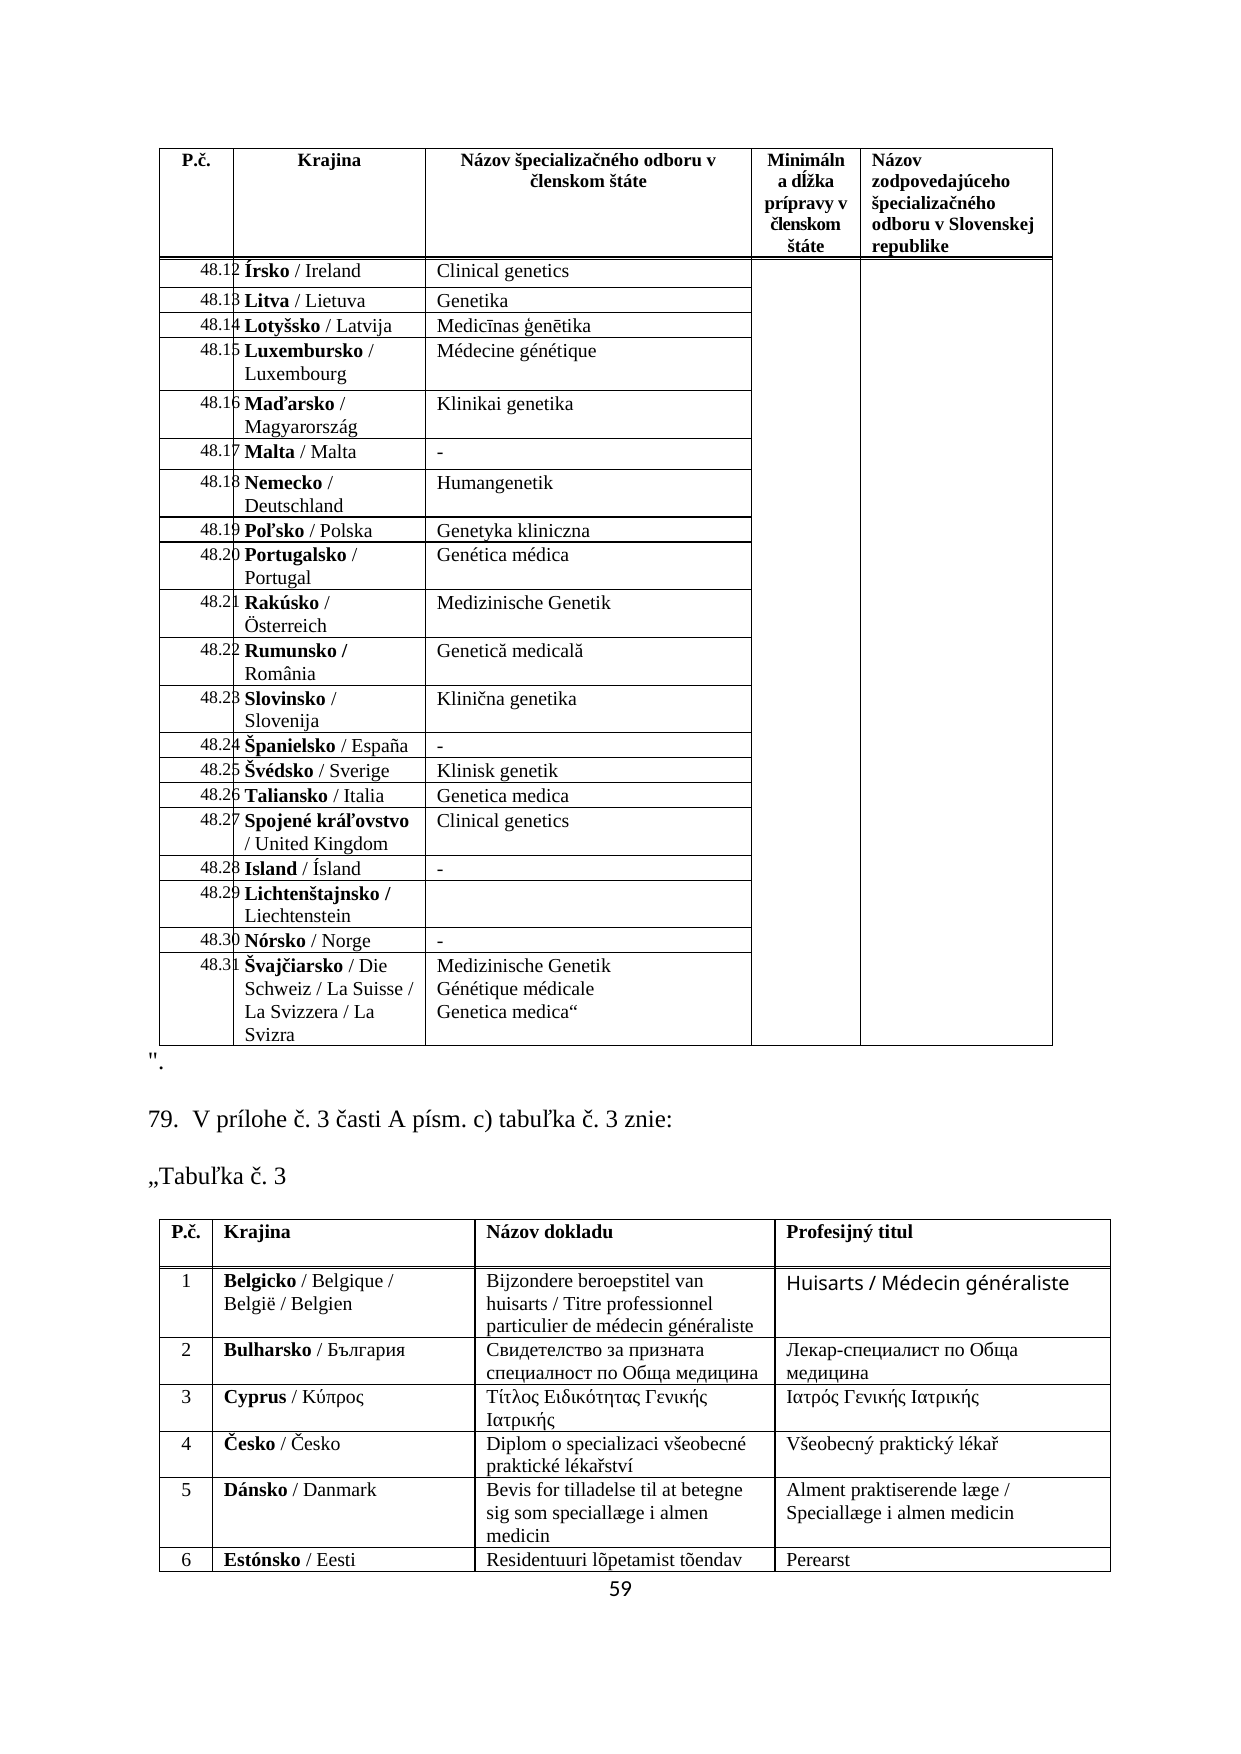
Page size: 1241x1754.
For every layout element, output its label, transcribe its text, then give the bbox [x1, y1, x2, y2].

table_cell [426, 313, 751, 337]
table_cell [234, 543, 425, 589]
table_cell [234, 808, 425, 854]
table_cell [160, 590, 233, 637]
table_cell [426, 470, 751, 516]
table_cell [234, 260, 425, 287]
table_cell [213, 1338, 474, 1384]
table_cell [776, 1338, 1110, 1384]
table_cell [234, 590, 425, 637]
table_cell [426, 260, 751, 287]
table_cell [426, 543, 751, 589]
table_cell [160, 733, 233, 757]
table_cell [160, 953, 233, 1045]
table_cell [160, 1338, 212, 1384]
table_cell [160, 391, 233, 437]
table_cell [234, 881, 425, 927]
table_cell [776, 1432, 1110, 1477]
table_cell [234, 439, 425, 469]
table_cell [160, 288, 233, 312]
table_header Krajina [234, 149, 425, 256]
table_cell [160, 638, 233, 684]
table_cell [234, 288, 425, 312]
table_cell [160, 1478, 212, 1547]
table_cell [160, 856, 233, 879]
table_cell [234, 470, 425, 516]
table_header Minimálna dĺžka prípravy v členskom štáte [752, 149, 860, 256]
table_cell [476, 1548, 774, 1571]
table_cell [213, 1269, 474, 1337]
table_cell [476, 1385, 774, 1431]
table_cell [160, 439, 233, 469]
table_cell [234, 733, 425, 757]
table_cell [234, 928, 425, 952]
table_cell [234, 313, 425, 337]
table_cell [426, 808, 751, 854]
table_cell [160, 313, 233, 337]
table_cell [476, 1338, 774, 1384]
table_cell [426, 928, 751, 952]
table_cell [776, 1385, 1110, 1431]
table_header P.č. [160, 149, 233, 256]
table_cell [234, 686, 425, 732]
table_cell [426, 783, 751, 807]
list V prílohe č. 3 časti A písm. c) tabuľka č. 3 znie: [148, 1104, 1093, 1133]
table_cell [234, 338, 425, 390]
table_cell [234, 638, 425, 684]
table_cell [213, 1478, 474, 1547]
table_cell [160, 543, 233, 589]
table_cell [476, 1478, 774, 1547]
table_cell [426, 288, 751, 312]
text ". [148, 1046, 1093, 1075]
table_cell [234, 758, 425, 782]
table_header Názov zodpovedajúceho špecializačného odboru v Slovenskej republike [861, 149, 1052, 256]
text „Tabuľka č. 3 [148, 1161, 1093, 1190]
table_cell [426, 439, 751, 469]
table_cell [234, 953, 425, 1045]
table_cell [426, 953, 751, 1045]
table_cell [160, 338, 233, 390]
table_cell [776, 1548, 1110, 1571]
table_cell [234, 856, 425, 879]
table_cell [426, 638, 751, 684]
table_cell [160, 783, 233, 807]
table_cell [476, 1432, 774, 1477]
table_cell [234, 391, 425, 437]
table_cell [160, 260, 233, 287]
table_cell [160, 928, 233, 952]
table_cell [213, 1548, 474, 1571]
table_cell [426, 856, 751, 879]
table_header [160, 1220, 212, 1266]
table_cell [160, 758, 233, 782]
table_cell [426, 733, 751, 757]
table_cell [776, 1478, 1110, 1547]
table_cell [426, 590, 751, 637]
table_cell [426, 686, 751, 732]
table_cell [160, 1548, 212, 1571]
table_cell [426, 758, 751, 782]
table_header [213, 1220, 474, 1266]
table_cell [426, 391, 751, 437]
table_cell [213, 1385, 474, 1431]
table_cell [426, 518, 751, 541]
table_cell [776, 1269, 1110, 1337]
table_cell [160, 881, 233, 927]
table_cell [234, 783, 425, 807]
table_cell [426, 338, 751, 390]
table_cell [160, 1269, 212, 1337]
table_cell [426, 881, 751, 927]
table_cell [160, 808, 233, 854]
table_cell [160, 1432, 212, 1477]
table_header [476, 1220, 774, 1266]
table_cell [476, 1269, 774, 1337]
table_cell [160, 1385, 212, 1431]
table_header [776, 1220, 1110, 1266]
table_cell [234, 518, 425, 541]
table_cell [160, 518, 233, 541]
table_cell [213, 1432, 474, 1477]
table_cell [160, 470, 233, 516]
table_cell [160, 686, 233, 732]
table_header Názov špecializačného odboru v členskom štáte [426, 149, 751, 256]
